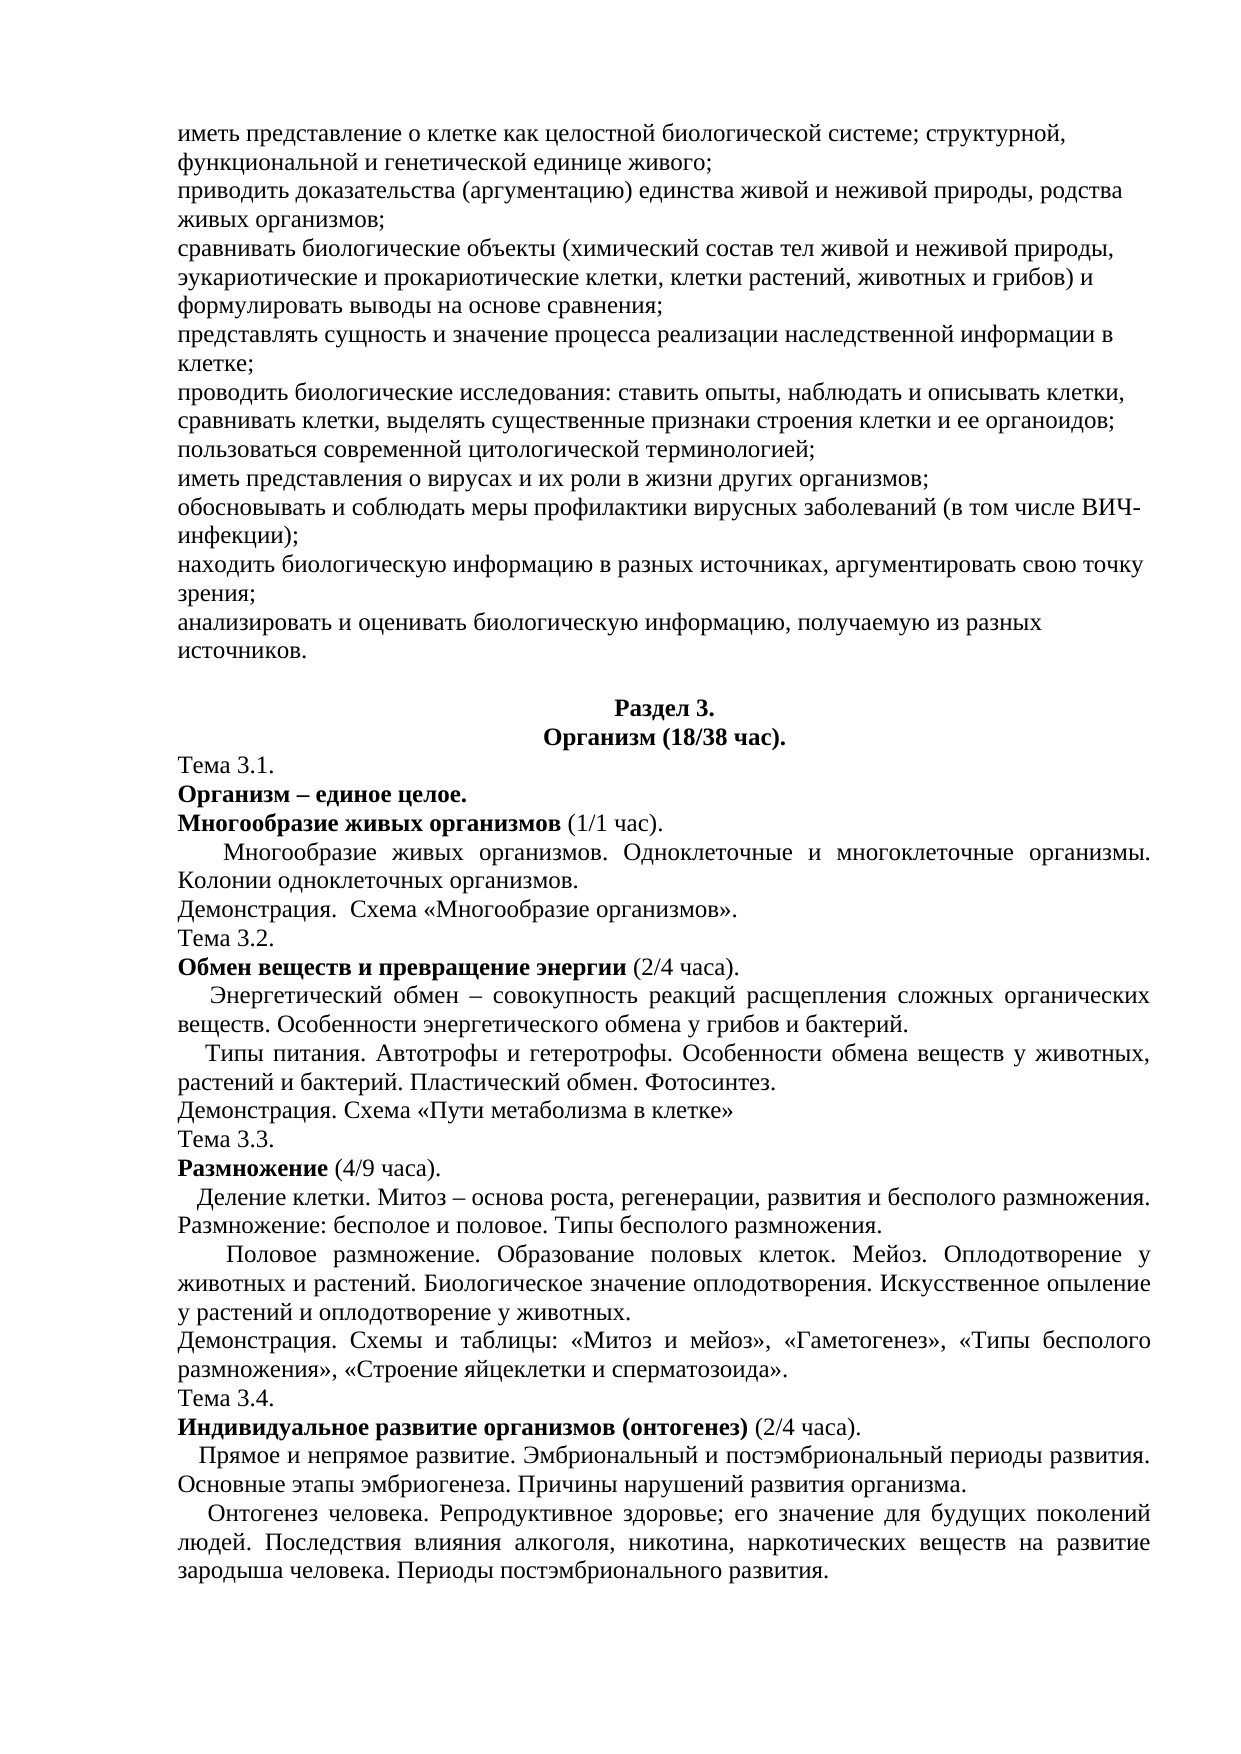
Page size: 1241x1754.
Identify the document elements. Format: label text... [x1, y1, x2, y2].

text Тема 3.1. [177, 751, 1152, 779]
text Онтогенез человека. Репродуктивное здоровье; его значение для будущих поколений людей. Последствия влияния алкоголя, никотина, наркотических веществ на развитие зародыша человека. Периоды постэмбрионального развития. [177, 1498, 1152, 1584]
text Тема 3.4. [177, 1383, 1152, 1412]
text Размножение (4/9 часа). [177, 1153, 1152, 1182]
text Организм (18/38 час). [177, 722, 1152, 751]
text Демонстрация. Схема «Многообразие организмов». [177, 894, 1152, 923]
text Прямое и непрямое развитие. Эмбриональный и постэмбриональный периоды развития. Основные этапы эмбриогенеза. Причины нарушений развития организма. [177, 1441, 1152, 1498]
text находить биологическую информацию в разных источниках, аргументировать свою точку зрения; [177, 549, 1152, 607]
text представлять сущность и значение процесса реализации наследственной информации в клетке; [177, 319, 1152, 377]
text иметь представление о клетке как целостной биологической системе; структурной, функциональной и генетической единице живого; [177, 118, 1152, 176]
text проводить биологические исследования: ставить опыты, наблюдать и описывать клетки, сравнивать клетки, выделять существенные признаки строения клетки и ее органоидов; [177, 377, 1152, 434]
text Демонстрация. Схема «Пути метаболизма в клетке» [177, 1096, 1152, 1124]
text Обмен веществ и превращение энергии (2/4 часа). [177, 952, 1152, 981]
text Индивидуальное развитие организмов (онтогенез) (2/4 часа). [177, 1412, 1152, 1441]
text Организм – единое целое. [177, 779, 1152, 808]
text сравнивать биологические объекты (химический состав тел живой и неживой природы, эукариотические и прокариотические клетки, клетки растений, животных и грибов) и формулировать выводы на основе сравнения; [177, 233, 1152, 319]
text Половое размножение. Образование половых клеток. Мейоз. Оплодотворение у животных и растений. Биологическое значение оплодотворения. Искусственное опыление у растений и оплодотворение у животных. [177, 1239, 1152, 1326]
text анализировать и оценивать биологическую информацию, получаемую из разных источников. [177, 607, 1152, 664]
text Энергетический обмен – совокупность реакций расщепления сложных органических веществ. Особенности энергетического обмена у грибов и бактерий. [177, 981, 1152, 1038]
text Типы питания. Автотрофы и гетеротрофы. Особенности обмена веществ у животных, растений и бактерий. Пластический обмен. Фотосинтез. [177, 1038, 1152, 1096]
text Тема 3.2. [177, 923, 1152, 952]
text приводить доказательства (аргументацию) единства живой и неживой природы, родства живых организмов; [177, 176, 1152, 233]
text Тема 3.3. [177, 1124, 1152, 1153]
text обосновывать и соблюдать меры профилактики вирусных заболеваний (в том числе ВИЧ-инфекции); [177, 492, 1152, 549]
text Демонстрация. Схемы и таблицы: «Митоз и мейоз», «Гаметогенез», «Типы бесполого размножения», «Строение яйцеклетки и сперматозоида». [177, 1326, 1152, 1383]
text иметь представления о вирусах и их роли в жизни других организмов; [177, 463, 1152, 492]
text пользоваться современной цитологической терминологией; [177, 434, 1152, 463]
text Многообразие живых организмов. Одноклеточные и многоклеточные организмы. Колонии одноклеточных организмов. [177, 837, 1152, 894]
text Деление клетки. Митоз – основа роста, регенерации, развития и бесполого размножения. Размножение: бесполое и половое. Типы бесполого размножения. [177, 1182, 1152, 1239]
text Раздел 3. [177, 693, 1152, 722]
text Многообразие живых организмов (1/1 час). [177, 808, 1152, 837]
